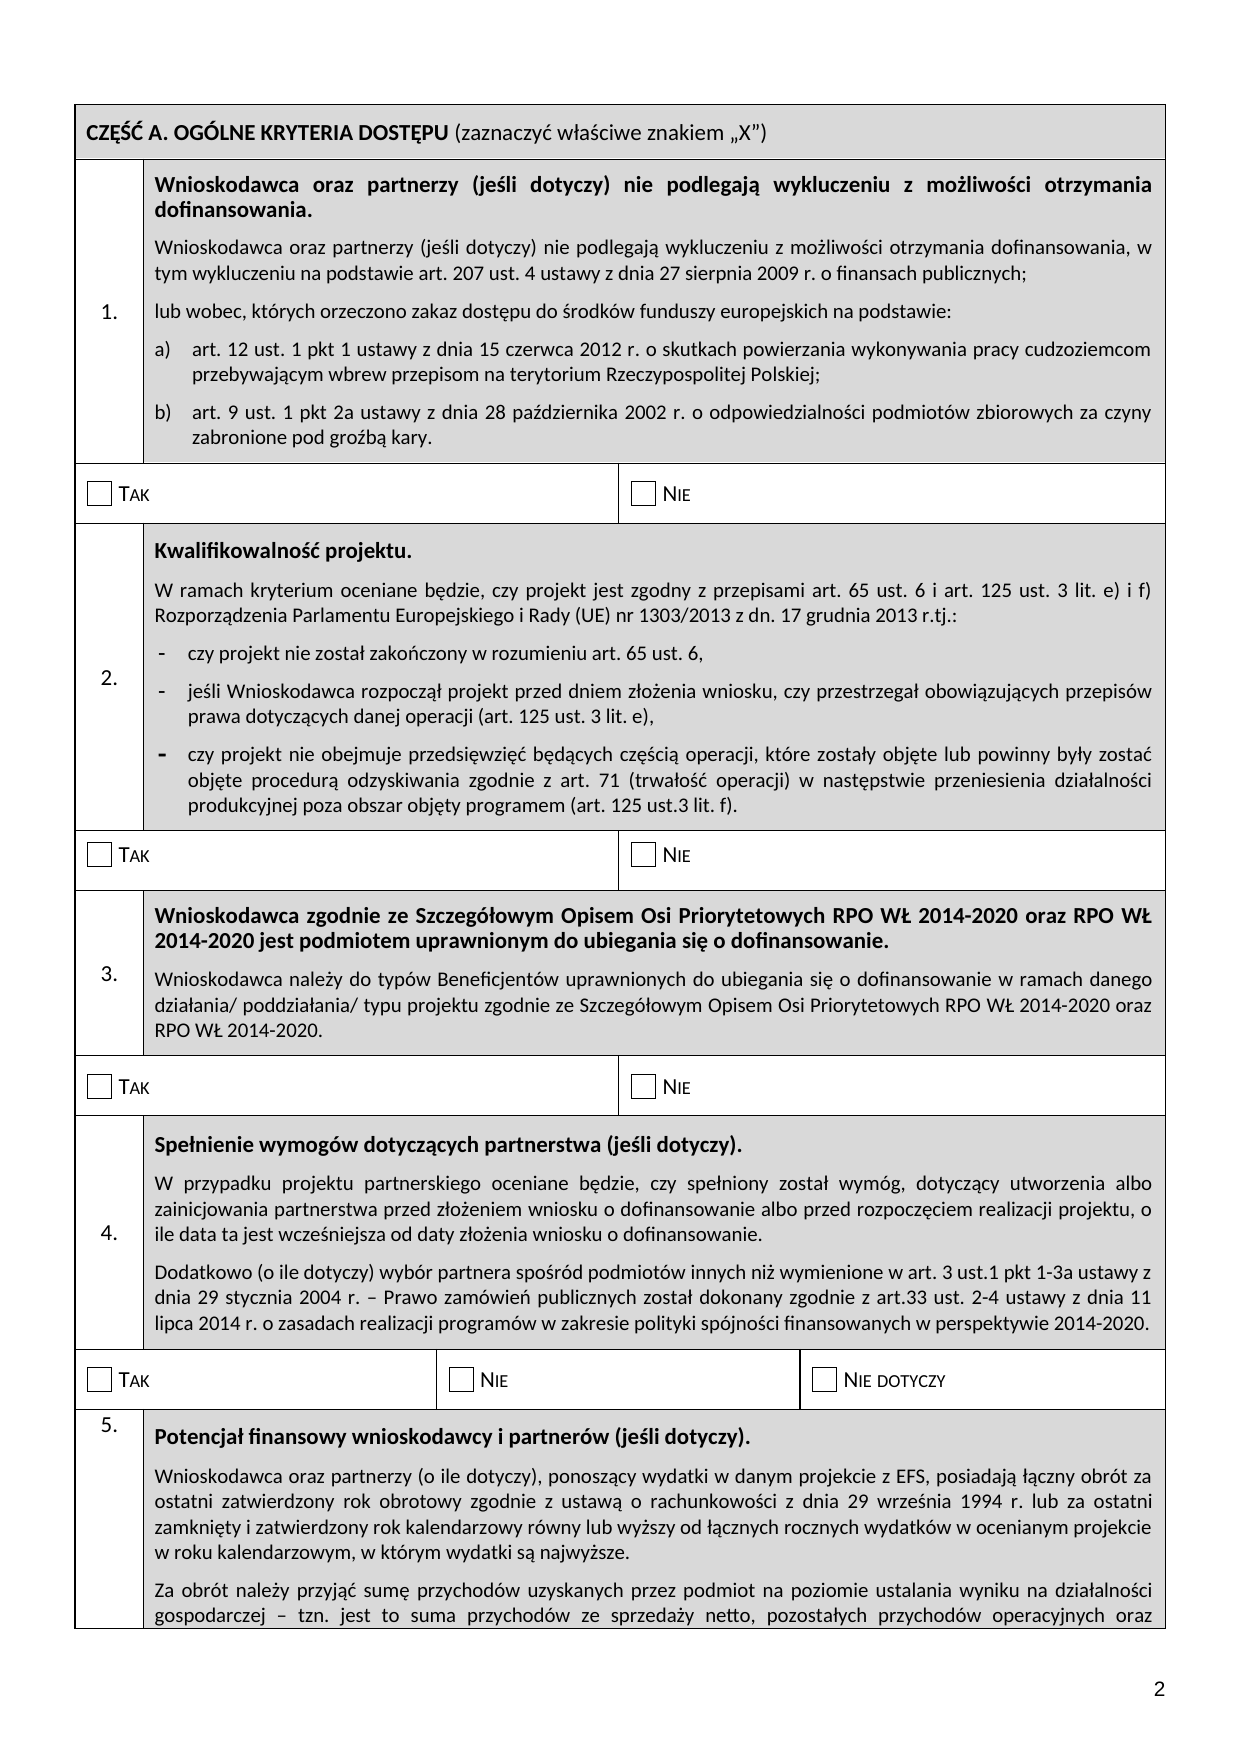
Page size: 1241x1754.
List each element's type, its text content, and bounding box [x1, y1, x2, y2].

table_cell Tak [76, 464, 618, 523]
table_cell Nie [619, 1056, 1165, 1115]
table_cell Tak [76, 831, 618, 890]
table_cell Tak [76, 1350, 436, 1409]
table_cell Wnioskodawca zgodnie ze Szczegółowym Opisem Osi Priorytetowych RPO WŁ 2014-2020 oraz RPO WŁ 2014-2020 jest podmiotem uprawnionym do ubiegania się o dofinansowanie. Wnioskodawca należy do typów Beneficjentów uprawnionych do ubiegania się o dofinansowanie w ramach danego działania/ poddziałania/ typu projektu zgodnie ze Szczegółowym Opisem Osi Priorytetowych RPO WŁ 2014-2020 oraz RPO WŁ 2014-2020. [144, 891, 1165, 1055]
table_cell 5. [76, 1410, 143, 1628]
table_cell Nie [619, 831, 1165, 890]
table_cell Nie [437, 1350, 799, 1409]
table_cell 3. [76, 891, 143, 1055]
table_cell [144, 1410, 1165, 1628]
table_cell Tak [76, 1056, 618, 1115]
table_cell 2. [76, 524, 143, 830]
table_cell Kwalifikowalność projektu. W ramach kryterium oceniane będzie, czy projekt jest zgodny z przepisami art. 65 ust. 6 i art. 125 ust. 3 lit. e) i f) Rozporządzenia Parlamentu Europejskiego i Rady (UE) nr 1303/2013 z dn. 17 grudnia 2013 r.tj.: czy projekt nie został zakończony w rozumieniu art. 65 ust. 6, jeśli Wnioskodawca rozpoczął projekt przed dniem złożenia wniosku, czy przestrzegał obowiązujących przepisów prawa dotyczących danej operacji (art. 125 ust. 3 lit. e), czy projekt nie obejmuje przedsięwzięć będących częścią operacji, które zostały objęte lub powinny były zostać objęte procedurą odzyskiwania zgodnie z art. 71 (trwałość operacji) w następstwie przeniesienia działalności produkcyjnej poza obszar objęty programem (art. 125 ust.3 lit. f). [144, 524, 1165, 830]
table_header CZĘŚĆ A. OGÓLNE KRYTERIA DOSTĘPU (zaznaczyć właściwe znakiem „X”) [76, 105, 1165, 158]
table_cell Spełnienie wymogów dotyczących partnerstwa (jeśli dotyczy). W przypadku projektu partnerskiego oceniane będzie, czy spełniony został wymóg, dotyczący utworzenia albo zainicjowania partnerstwa przed złożeniem wniosku o dofinansowanie albo przed rozpoczęciem realizacji projektu, o ile data ta jest wcześniejsza od daty złożenia wniosku o dofinansowanie. Dodatkowo (o ile dotyczy) wybór partnera spośród podmiotów innych niż wymienione w art. 3 ust.1 pkt 1-3a ustawy z dnia 29 stycznia 2004 r. – Prawo zamówień publicznych został dokonany zgodnie z art.33 ust. 2-4 ustawy z dnia 11 lipca 2014 r. o zasadach realizacji programów w zakresie polityki spójności finansowanych w perspektywie 2014-2020. [144, 1116, 1165, 1349]
table_cell 1. [76, 160, 143, 462]
table_cell 4. [76, 1116, 143, 1349]
table_cell Nie dotyczy [801, 1350, 1165, 1409]
table_cell Nie [619, 464, 1165, 523]
table_cell Wnioskodawca oraz partnerzy (jeśli dotyczy) nie podlegają wykluczeniu z możliwości otrzymania dofinansowania. Wnioskodawca oraz partnerzy (jeśli dotyczy) nie podlegają wykluczeniu z możliwości otrzymania dofinansowania, w tym wykluczeniu na podstawie art. 207 ust. 4 ustawy z dnia 27 sierpnia 2009 r. o finansach publicznych; lub wobec, których orzeczono zakaz dostępu do środków funduszy europejskich na podstawie: art. 12 ust. 1 pkt 1 ustawy z dnia 15 czerwca 2012 r. o skutkach powierzania wykonywania pracy cudzoziemcom przebywającym wbrew przepisom na terytorium Rzeczypospolitej Polskiej; art. 9 ust. 1 pkt 2a ustawy z dnia 28 października 2002 r. o odpowiedzialności podmiotów zbiorowych za czyny zabronione pod groźbą kary. [144, 160, 1165, 462]
